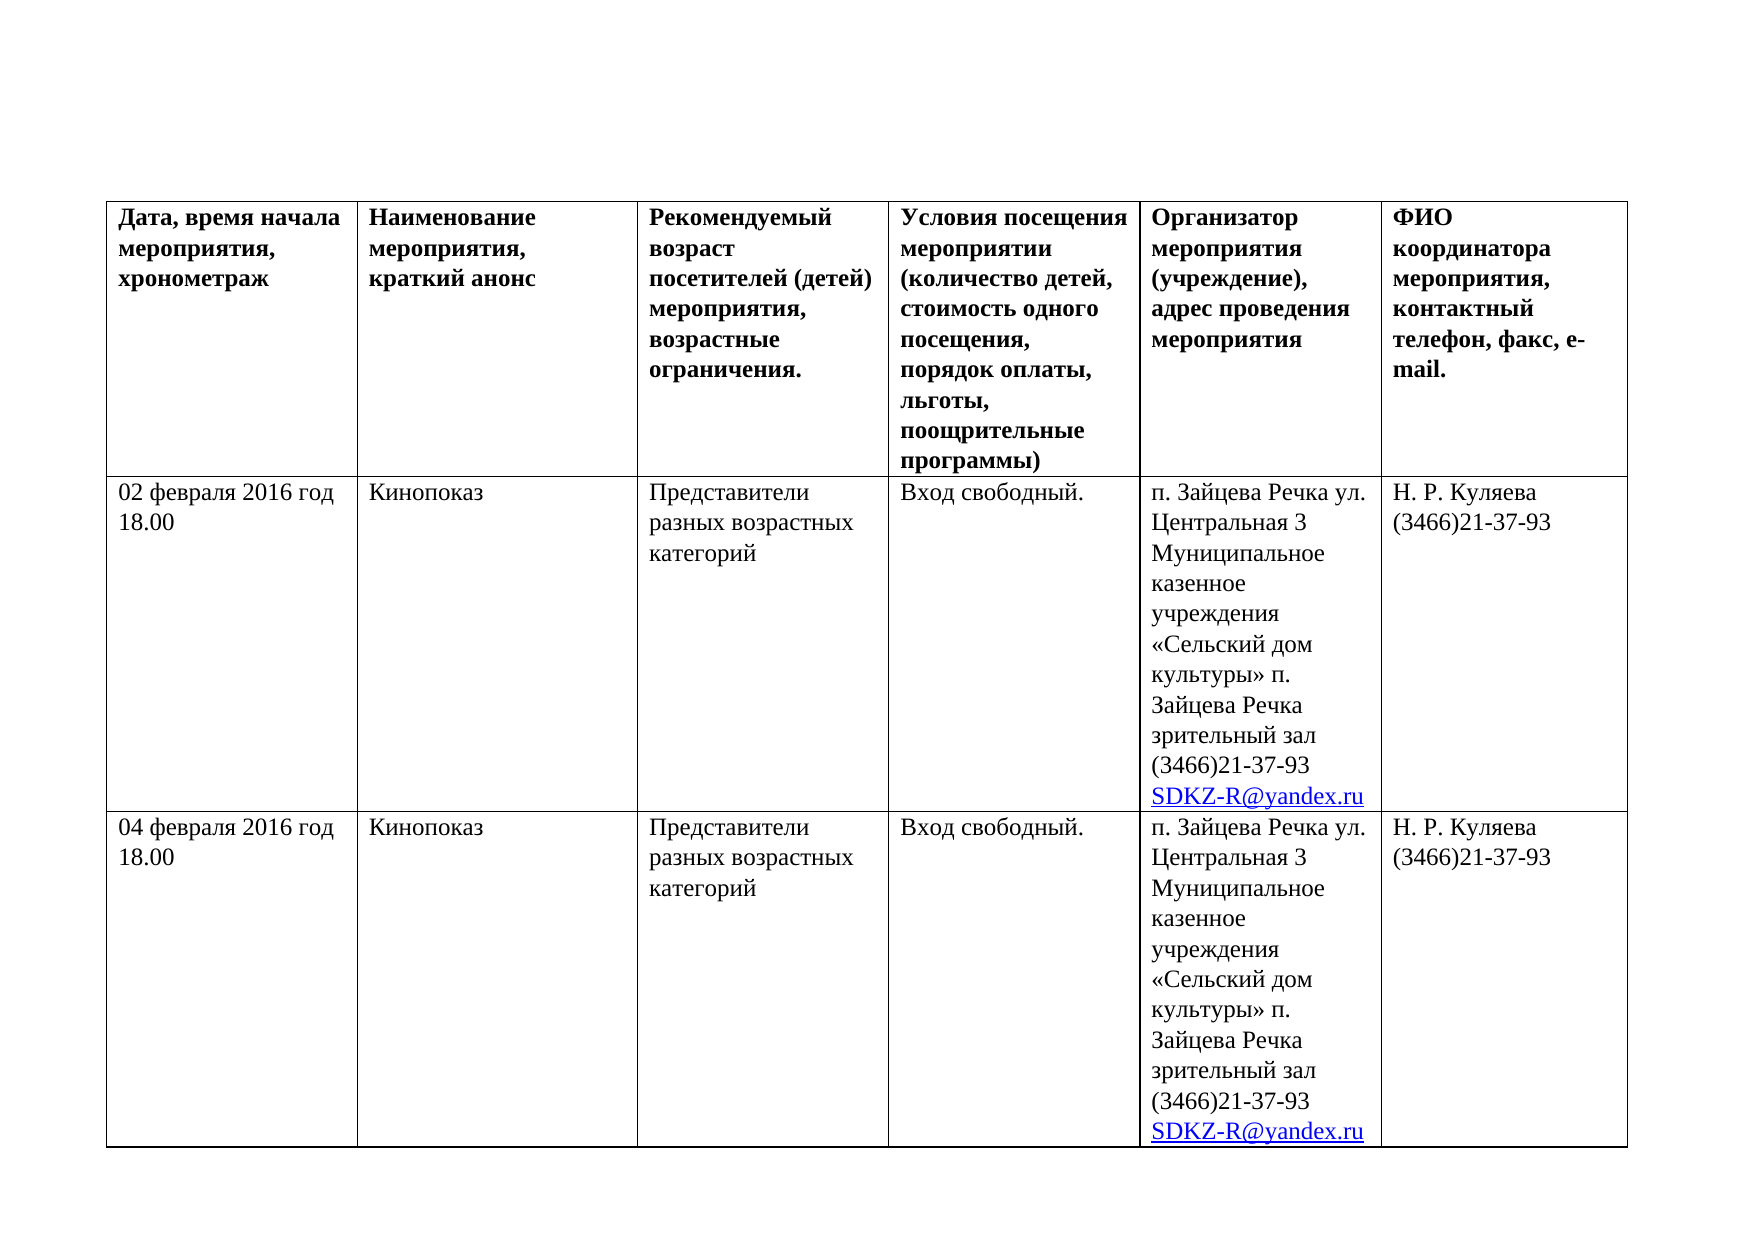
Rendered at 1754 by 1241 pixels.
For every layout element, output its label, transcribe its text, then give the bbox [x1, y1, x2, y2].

table_cell п. Зайцева Речка ул. Центральная 3 Муниципальное казенное учреждения «Сельский дом культуры» п. Зайцева Речка зрительный зал (3466)21-37-93 SDKZ-R@yandex.ru [1141, 812, 1381, 1146]
table_cell Представители разных возрастных категорий [638, 812, 888, 1146]
table_header Организатор мероприятия (учреждение), адрес проведения мероприятия [1141, 202, 1381, 476]
table_cell Н. Р. Куляева (3466)21-37-93 [1382, 477, 1627, 811]
table_cell Кинопоказ [358, 812, 637, 1146]
table_cell Кинопоказ [358, 477, 637, 811]
table_cell Представители разных возрастных категорий [638, 477, 888, 811]
table_cell Вход свободный. [889, 477, 1139, 811]
table_header Рекомендуемый возраст посетителей (детей) мероприятия, возрастные ограничения. [638, 202, 888, 476]
table_header ФИО координатора мероприятия, контактный телефон, факс, e-mail. [1382, 202, 1627, 476]
table_cell Вход свободный. [889, 812, 1139, 1146]
table_cell п. Зайцева Речка ул. Центральная 3 Муниципальное казенное учреждения «Сельский дом культуры» п. Зайцева Речка зрительный зал (3466)21-37-93 SDKZ-R@yandex.ru [1141, 477, 1381, 811]
table_cell 02 февраля 2016 год 18.00 [107, 477, 357, 811]
table_cell 04 февраля 2016 год 18.00 [107, 812, 357, 1146]
table_header Условия посещения мероприятии (количество детей, стоимость одного посещения, порядок оплаты, льготы, поощрительные программы) [889, 202, 1139, 476]
table_cell Н. Р. Куляева (3466)21-37-93 [1382, 812, 1627, 1146]
table_header Наименование мероприятия, краткий анонс [358, 202, 637, 476]
table_header Дата, время начала мероприятия, хронометраж [107, 202, 357, 476]
